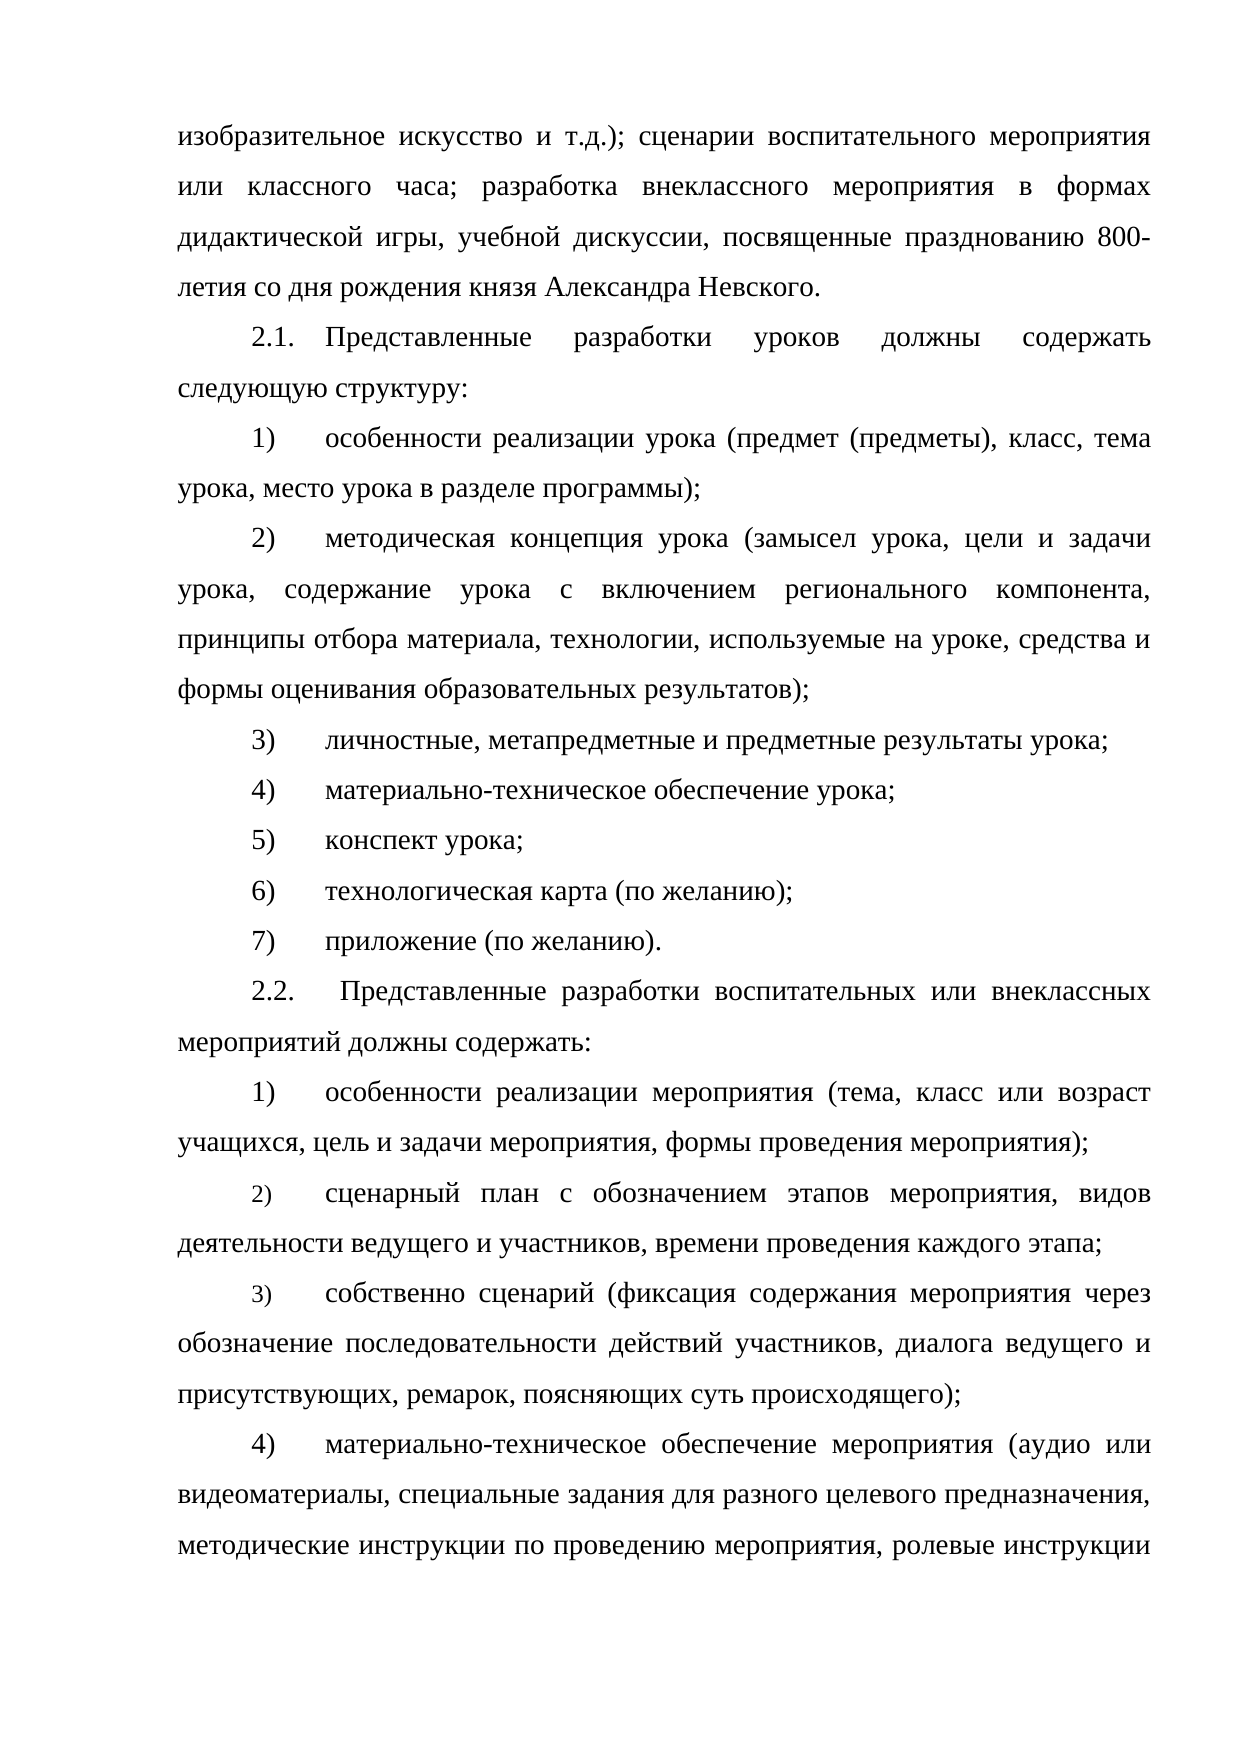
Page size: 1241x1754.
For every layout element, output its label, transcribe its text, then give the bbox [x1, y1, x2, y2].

list технологическая карта (по желанию); [177, 873, 1152, 906]
list Представленные разработки воспитательных или внеклассных мероприятий должны содержать: [177, 973, 1152, 1057]
list сценарный план с обозначением этапов мероприятия, видов деятельности ведущего и участников, времени проведения каждого этапа; [177, 1175, 1152, 1258]
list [177, 118, 1152, 303]
list особенности реализации урока (предмет (предметы), класс, тема урока, место урока в разделе программы); [177, 420, 1152, 504]
list Представленные разработки уроков должны содержать следующую структуру: [177, 319, 1152, 403]
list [177, 1426, 1152, 1560]
list особенности реализации мероприятия (тема, класс или возраст учащихся, цель и задачи мероприятия, формы проведения мероприятия); [177, 1074, 1152, 1158]
list конспект урока; [177, 822, 1152, 856]
list материально-техническое обеспечение урока; [177, 772, 1152, 806]
list собственно сценарий (фиксация содержания мероприятия через обозначение последовательности действий участников, диалога ведущего и присутствующих, ремарок, поясняющих суть происходящего); [177, 1275, 1152, 1409]
list методическая концепция урока (замысел урока, цели и задачи урока, содержание урока с включением регионального компонента, принципы отбора материала, технологии, используемые на уроке, средства и формы оценивания образовательных результатов); [177, 521, 1152, 705]
list личностные, метапредметные и предметные результаты урока; [177, 722, 1152, 755]
list приложение (по желанию). [177, 923, 1152, 957]
